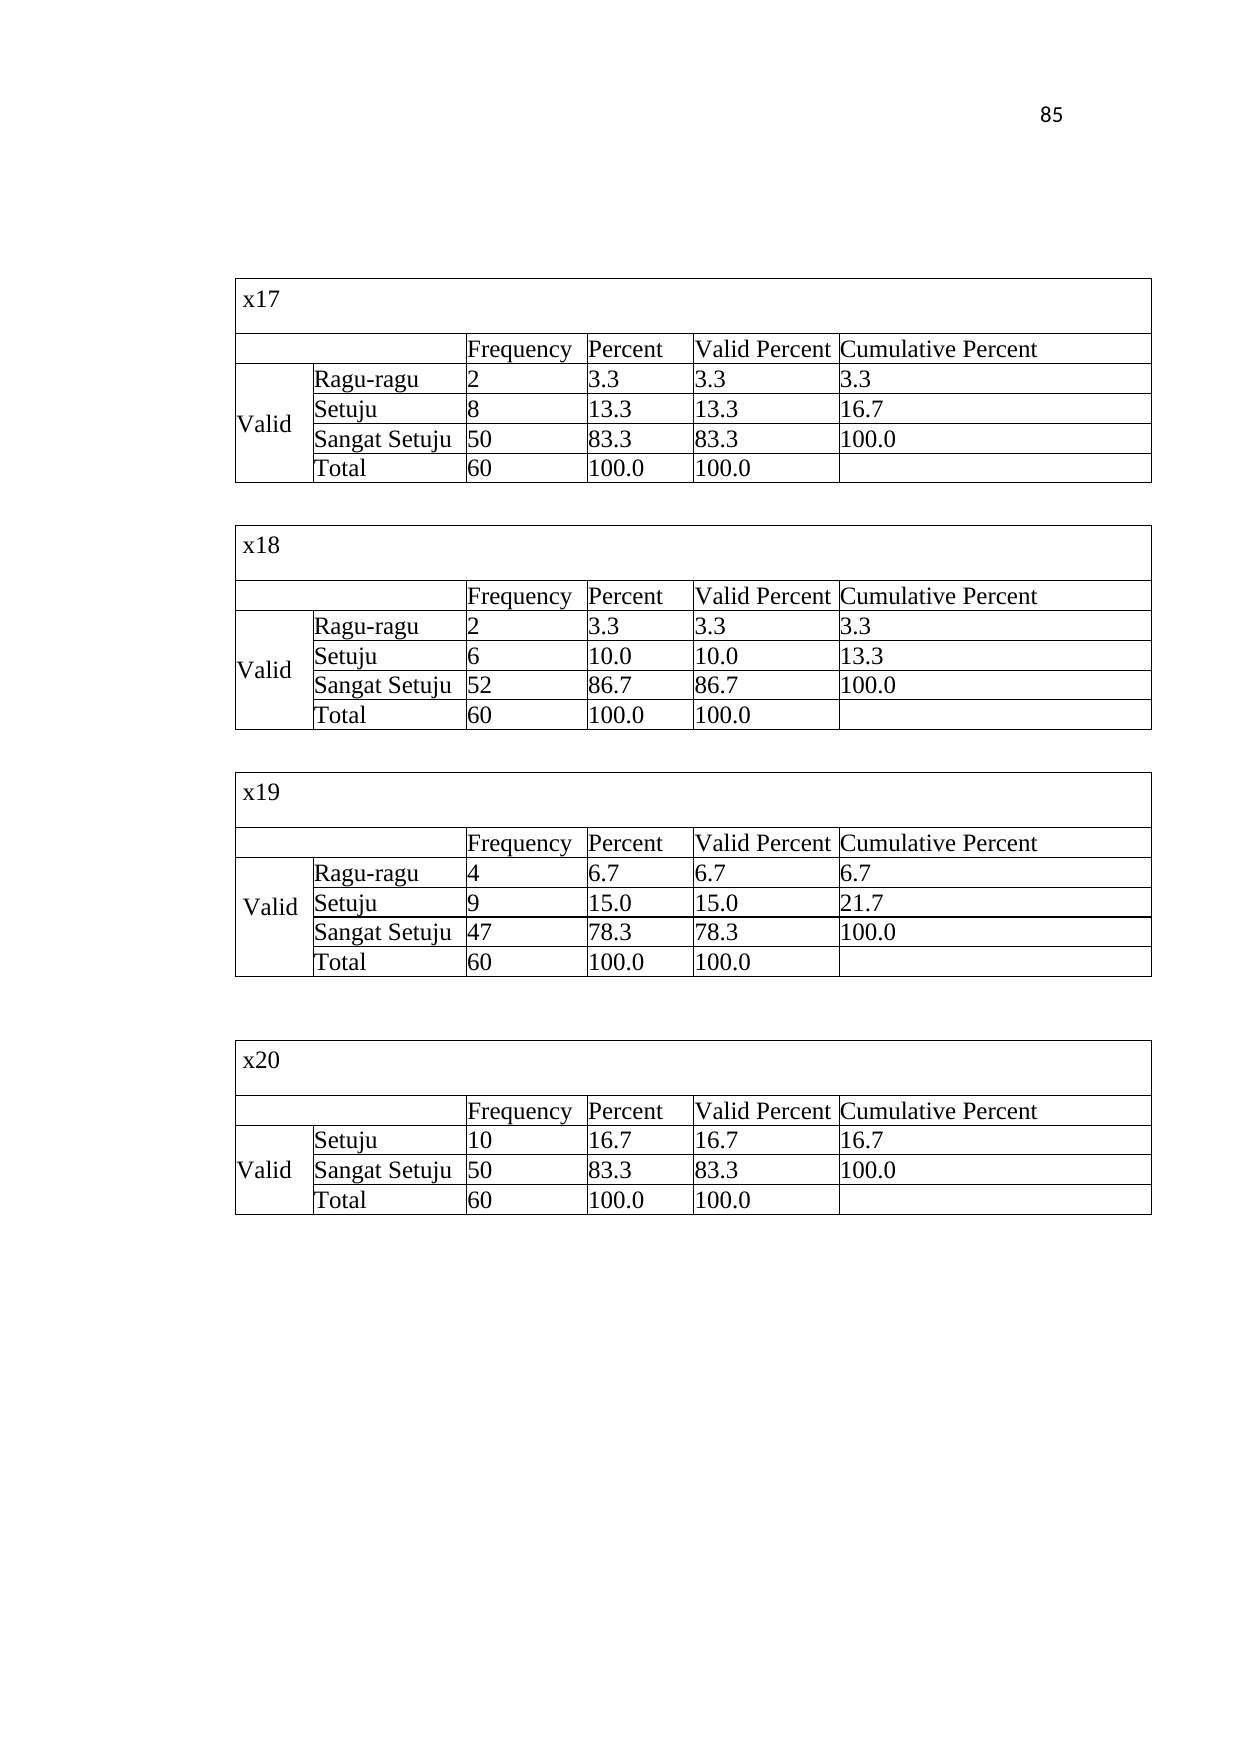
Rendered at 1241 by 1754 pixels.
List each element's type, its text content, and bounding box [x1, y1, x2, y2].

table_cell 3.3 [840, 611, 1151, 640]
table_cell Frequency [467, 828, 587, 857]
table_cell Ragu-ragu [314, 364, 466, 393]
table_cell Setuju [314, 1126, 466, 1154]
table_cell Percent [588, 1096, 693, 1124]
table_cell Sangat Setuju [314, 424, 466, 452]
table_cell 83.3 [694, 1155, 839, 1184]
table_cell 10.0 [588, 641, 693, 669]
table_cell 83.3 [588, 424, 693, 452]
table_cell 100.0 [588, 454, 693, 482]
table_cell 83.3 [694, 424, 839, 452]
table_header x18 [236, 526, 1151, 580]
table_cell Setuju [314, 394, 466, 423]
table_cell Total [314, 947, 466, 976]
table_cell 2 [467, 364, 587, 393]
table_cell Frequency [467, 1096, 587, 1124]
table_cell 47 [467, 918, 587, 946]
table_cell Total [314, 454, 466, 482]
table_cell 3.3 [840, 364, 1151, 393]
table_cell Frequency [467, 581, 587, 610]
table_cell Cumulative Percent [840, 581, 1151, 610]
table_cell 15.0 [694, 888, 839, 916]
table_cell 50 [467, 424, 587, 452]
table_cell 13.3 [694, 394, 839, 423]
table_cell Setuju [314, 888, 466, 916]
table_cell 6.7 [694, 858, 839, 887]
table_cell Setuju [314, 641, 466, 669]
table_cell Cumulative Percent [840, 828, 1151, 857]
table_cell [840, 1185, 1151, 1214]
table_cell [236, 828, 466, 857]
table_cell 78.3 [694, 918, 839, 946]
table_cell Valid Percent [694, 334, 839, 363]
table_cell 3.3 [694, 611, 839, 640]
table_cell 78.3 [588, 918, 693, 946]
table_cell 83.3 [588, 1155, 693, 1184]
table_cell 6 [467, 641, 587, 669]
table_cell Valid [236, 1126, 313, 1214]
table_cell 100.0 [694, 1185, 839, 1214]
table_cell 60 [467, 1185, 587, 1214]
table_cell 6.7 [588, 858, 693, 887]
table_cell 86.7 [694, 671, 839, 699]
table_cell 100.0 [588, 700, 693, 729]
table_cell 100.0 [588, 1185, 693, 1214]
table_cell 10.0 [694, 641, 839, 669]
table_cell 60 [467, 700, 587, 729]
table_cell 13.3 [840, 641, 1151, 669]
table_cell 9 [467, 888, 587, 916]
table_cell 16.7 [840, 1126, 1151, 1154]
table_cell 60 [467, 454, 587, 482]
table_cell [840, 947, 1151, 976]
table_header x20 [236, 1041, 1151, 1095]
table_cell 16.7 [840, 394, 1151, 423]
table_cell Cumulative Percent [840, 1096, 1151, 1124]
table_cell 100.0 [840, 918, 1151, 946]
table_cell Valid Percent [694, 1096, 839, 1124]
table_cell 52 [467, 671, 587, 699]
table_cell Valid Percent [694, 581, 839, 610]
table_cell 3.3 [588, 611, 693, 640]
table_cell 6.7 [840, 858, 1151, 887]
table_cell 16.7 [588, 1126, 693, 1154]
table_cell Valid Percent [694, 828, 839, 857]
table_cell [236, 334, 466, 363]
table_cell 60 [467, 947, 587, 976]
table_cell Sangat Setuju [314, 918, 466, 946]
table_cell 21.7 [840, 888, 1151, 916]
table_cell Percent [588, 581, 693, 610]
table_cell Ragu-ragu [314, 611, 466, 640]
table_cell 86.7 [588, 671, 693, 699]
table_cell Cumulative Percent [840, 334, 1151, 363]
table_cell Total [314, 1185, 466, 1214]
table_cell 15.0 [588, 888, 693, 916]
table_cell 8 [467, 394, 587, 423]
table_cell Percent [588, 828, 693, 857]
table_cell 10 [467, 1126, 587, 1154]
table_cell Sangat Setuju [314, 671, 466, 699]
table_cell 13.3 [588, 394, 693, 423]
table_cell 100.0 [694, 700, 839, 729]
table_cell Sangat Setuju [314, 1155, 466, 1184]
table_cell [840, 700, 1151, 729]
table_cell 3.3 [694, 364, 839, 393]
table_cell 100.0 [840, 671, 1151, 699]
table_cell Total [314, 700, 466, 729]
table_cell [236, 581, 466, 610]
table_cell 16.7 [694, 1126, 839, 1154]
table_cell 4 [467, 858, 587, 887]
table_cell 100.0 [840, 424, 1151, 452]
table_cell 100.0 [588, 947, 693, 976]
table_cell [236, 1096, 466, 1124]
table_cell 100.0 [840, 1155, 1151, 1184]
table_header x17 [236, 279, 1151, 333]
table_cell Percent [588, 334, 693, 363]
table_cell 3.3 [588, 364, 693, 393]
table_cell Valid [236, 611, 313, 729]
table_cell 100.0 [694, 454, 839, 482]
table_cell 100.0 [694, 947, 839, 976]
table_cell 50 [467, 1155, 587, 1184]
table_cell Valid [236, 364, 313, 482]
table_cell 2 [467, 611, 587, 640]
table_cell [840, 454, 1151, 482]
table_cell Ragu-ragu [314, 858, 466, 887]
table_cell Frequency [467, 334, 587, 363]
table_header x19 [236, 773, 1151, 827]
table_cell Valid [236, 858, 313, 976]
